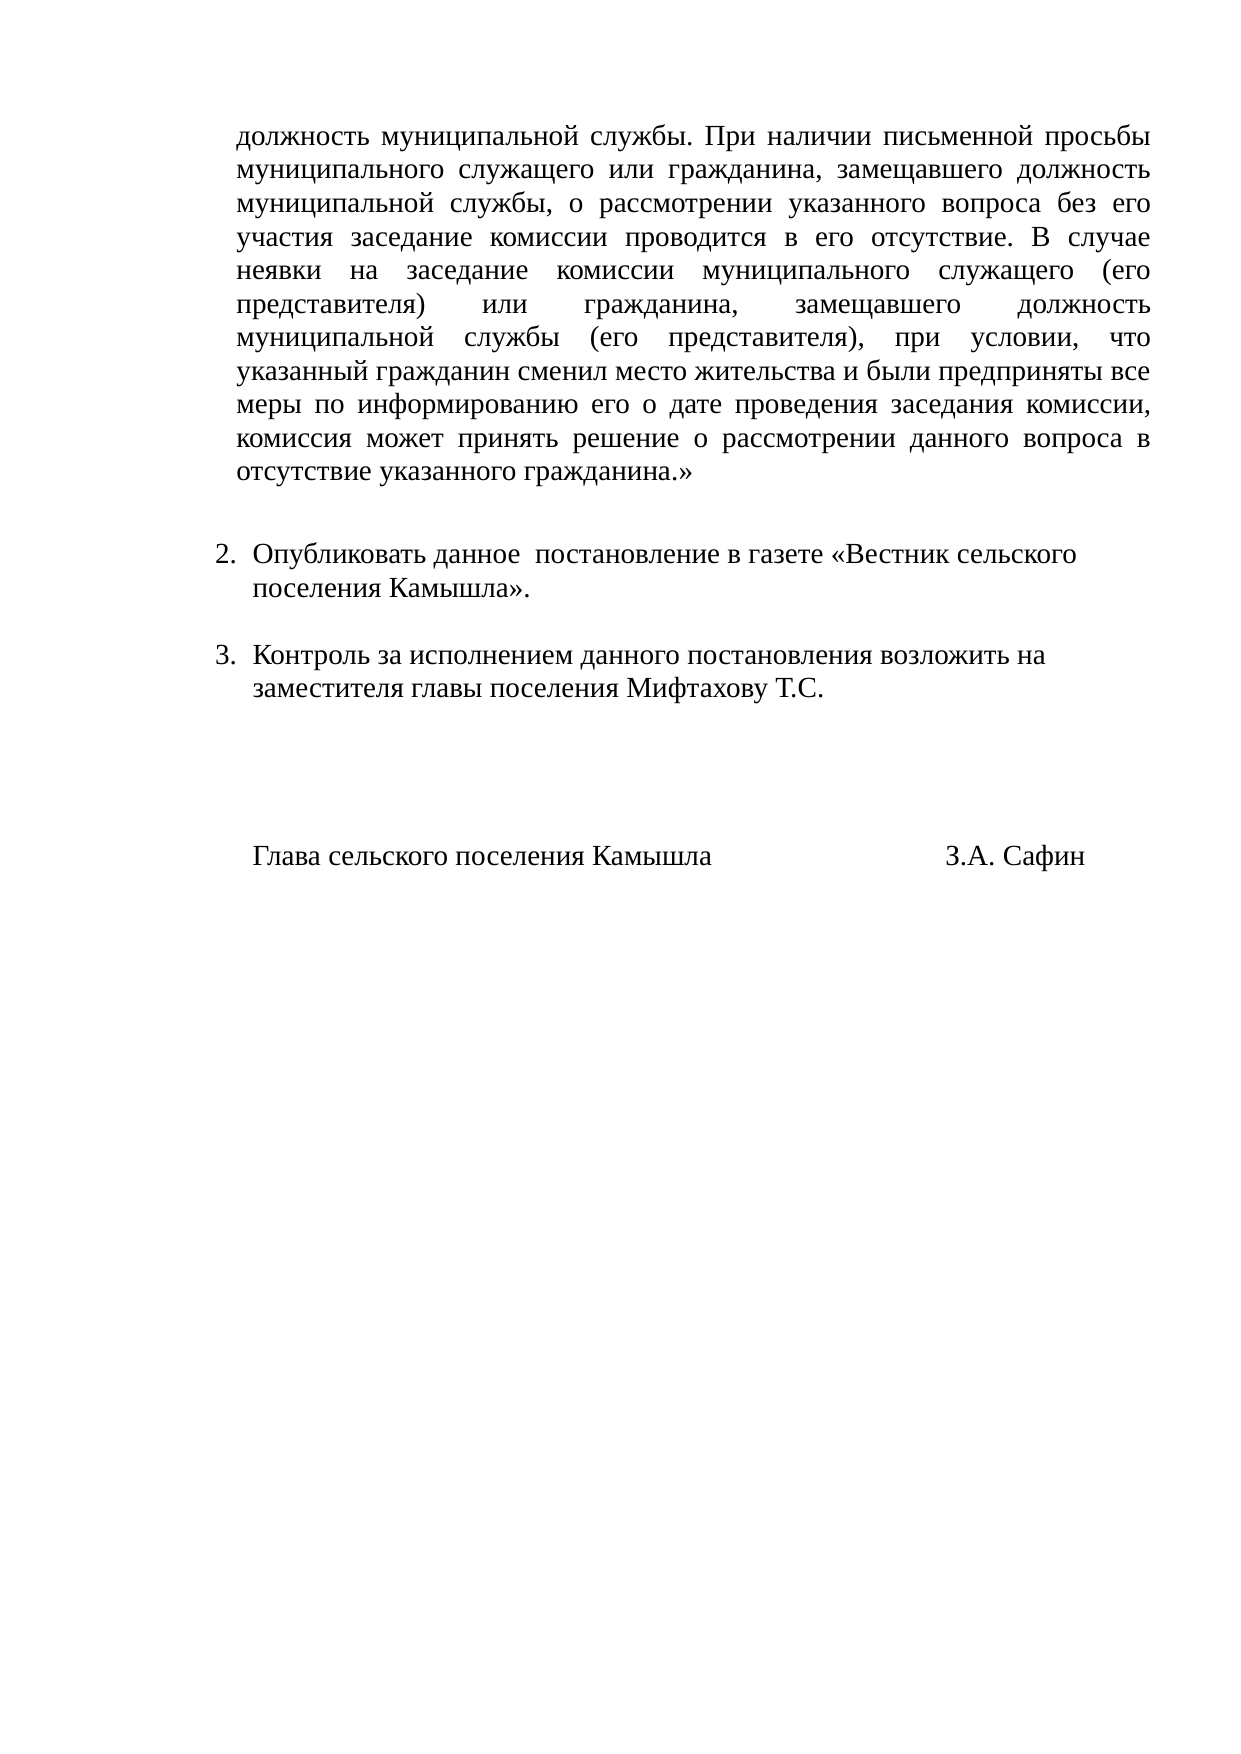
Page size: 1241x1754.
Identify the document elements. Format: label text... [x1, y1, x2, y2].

list Глава сельского поселения Камышла З.А. Сафин [252, 838, 1152, 872]
list Опубликовать данное постановление в газете «Вестник сельского поселения Камышла». [215, 536, 1152, 603]
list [236, 118, 1152, 487]
list Контроль за исполнением данного постановления возложить на заместителя главы поселения Мифтахову Т.С. [215, 637, 1152, 704]
